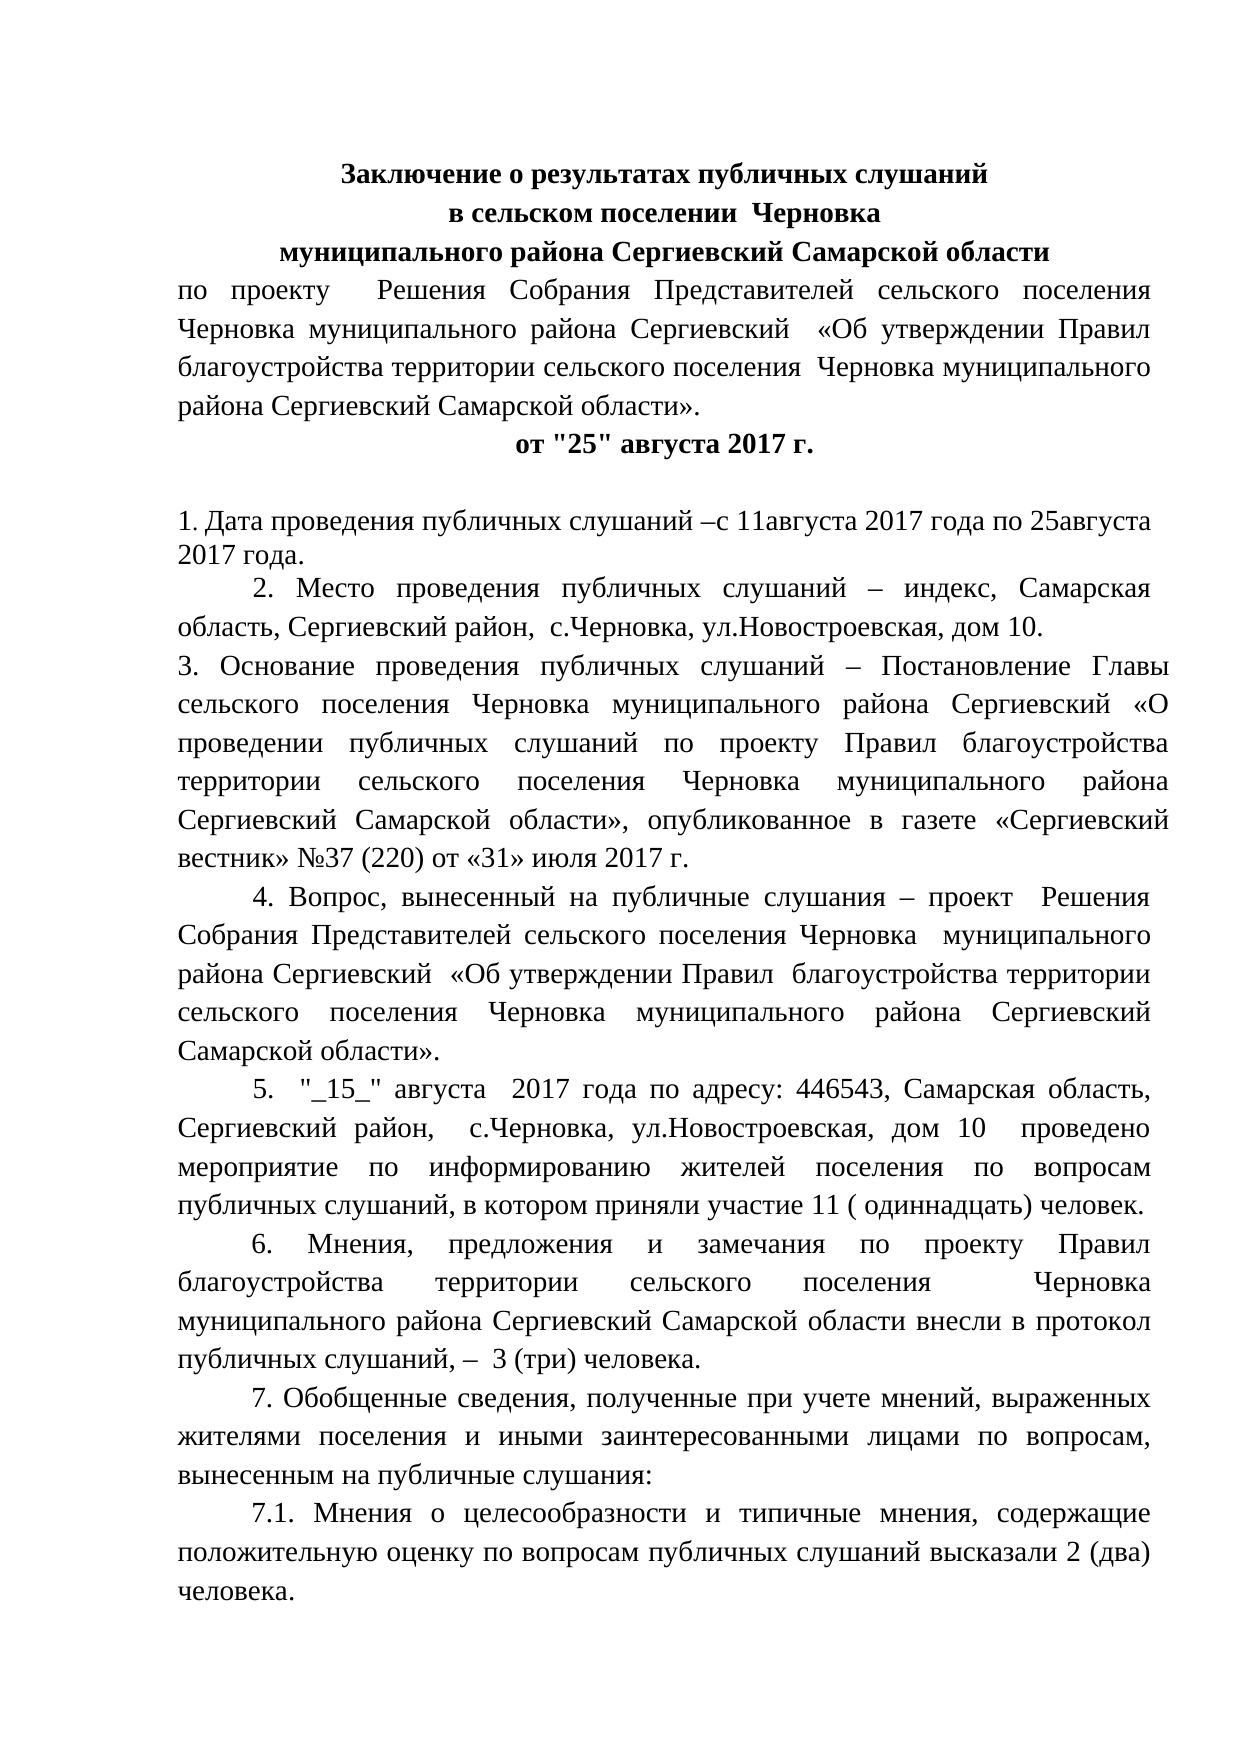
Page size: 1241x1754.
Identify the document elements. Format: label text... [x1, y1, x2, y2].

text 7.1. Мнения о целесообразности и типичные мнения, содержащие положительную оценку по вопросам публичных слушаний высказали 2 (два) человека. [177, 1496, 1152, 1606]
text 4. Вопрос, вынесенный на публичные слушания – проект Решения Собрания Представителей сельского поселения Черновка муниципального района Сергиевский «Об утверждении Правил благоустройства территории сельского поселения Черновка муниципального района Сергиевский Самарской области». [177, 879, 1152, 1067]
text в сельском поселении Черновка [177, 195, 1152, 229]
text 7. Обобщенные сведения, полученные при учете мнений, выраженных жителями поселения и иными заинтересованными лицами по вопросам, вынесенным на публичные слушания: [177, 1380, 1152, 1491]
text 6. Мнения, предложения и замечания по проекту Правил благоустройства территории сельского поселения Черновка муниципального района Сергиевский Самарской области внесли в протокол публичных слушаний, – 3 (три) человека. [177, 1226, 1152, 1375]
text муниципального района Сергиевский Самарской области [177, 234, 1152, 267]
text 3. Основание проведения публичных слушаний – Постановление Главы сельского поселения Черновка муниципального района Сергиевский «О проведении публичных слушаний по проекту Правил благоустройства территории сельского поселения Черновка муниципального района Сергиевский Самарской области», опубликованное в газете «Сергиевский вестник» №37 (220) от «31» июля 2017 г. [177, 648, 1169, 874]
text Заключение о результатах публичных слушаний [177, 157, 1152, 190]
text по проекту Решения Собрания Представителей сельского поселения Черновка муниципального района Сергиевский «Об утверждении Правил благоустройства территории сельского поселения Черновка муниципального района Сергиевский Самарской области». [177, 272, 1152, 421]
text 1. Дата проведения публичных слушаний –с 11августа 2017 года по 25августа 2017 года. [177, 503, 1152, 571]
text 5. "_15_" августа 2017 года по адресу: 446543, Самарская область, Сергиевский район, с.Черновка, ул.Новостроевская, дом 10 проведено мероприятие по информированию жителей поселения по вопросам публичных слушаний, в котором приняли участие 11 ( одиннадцать) человек. [177, 1072, 1152, 1221]
text от "25" августа 2017 г. [177, 426, 1152, 460]
text 2. Место проведения публичных слушаний – индекс, Самарская область, Сергиевский район, с.Черновка, ул.Новостроевская, дом 10. [177, 571, 1152, 643]
